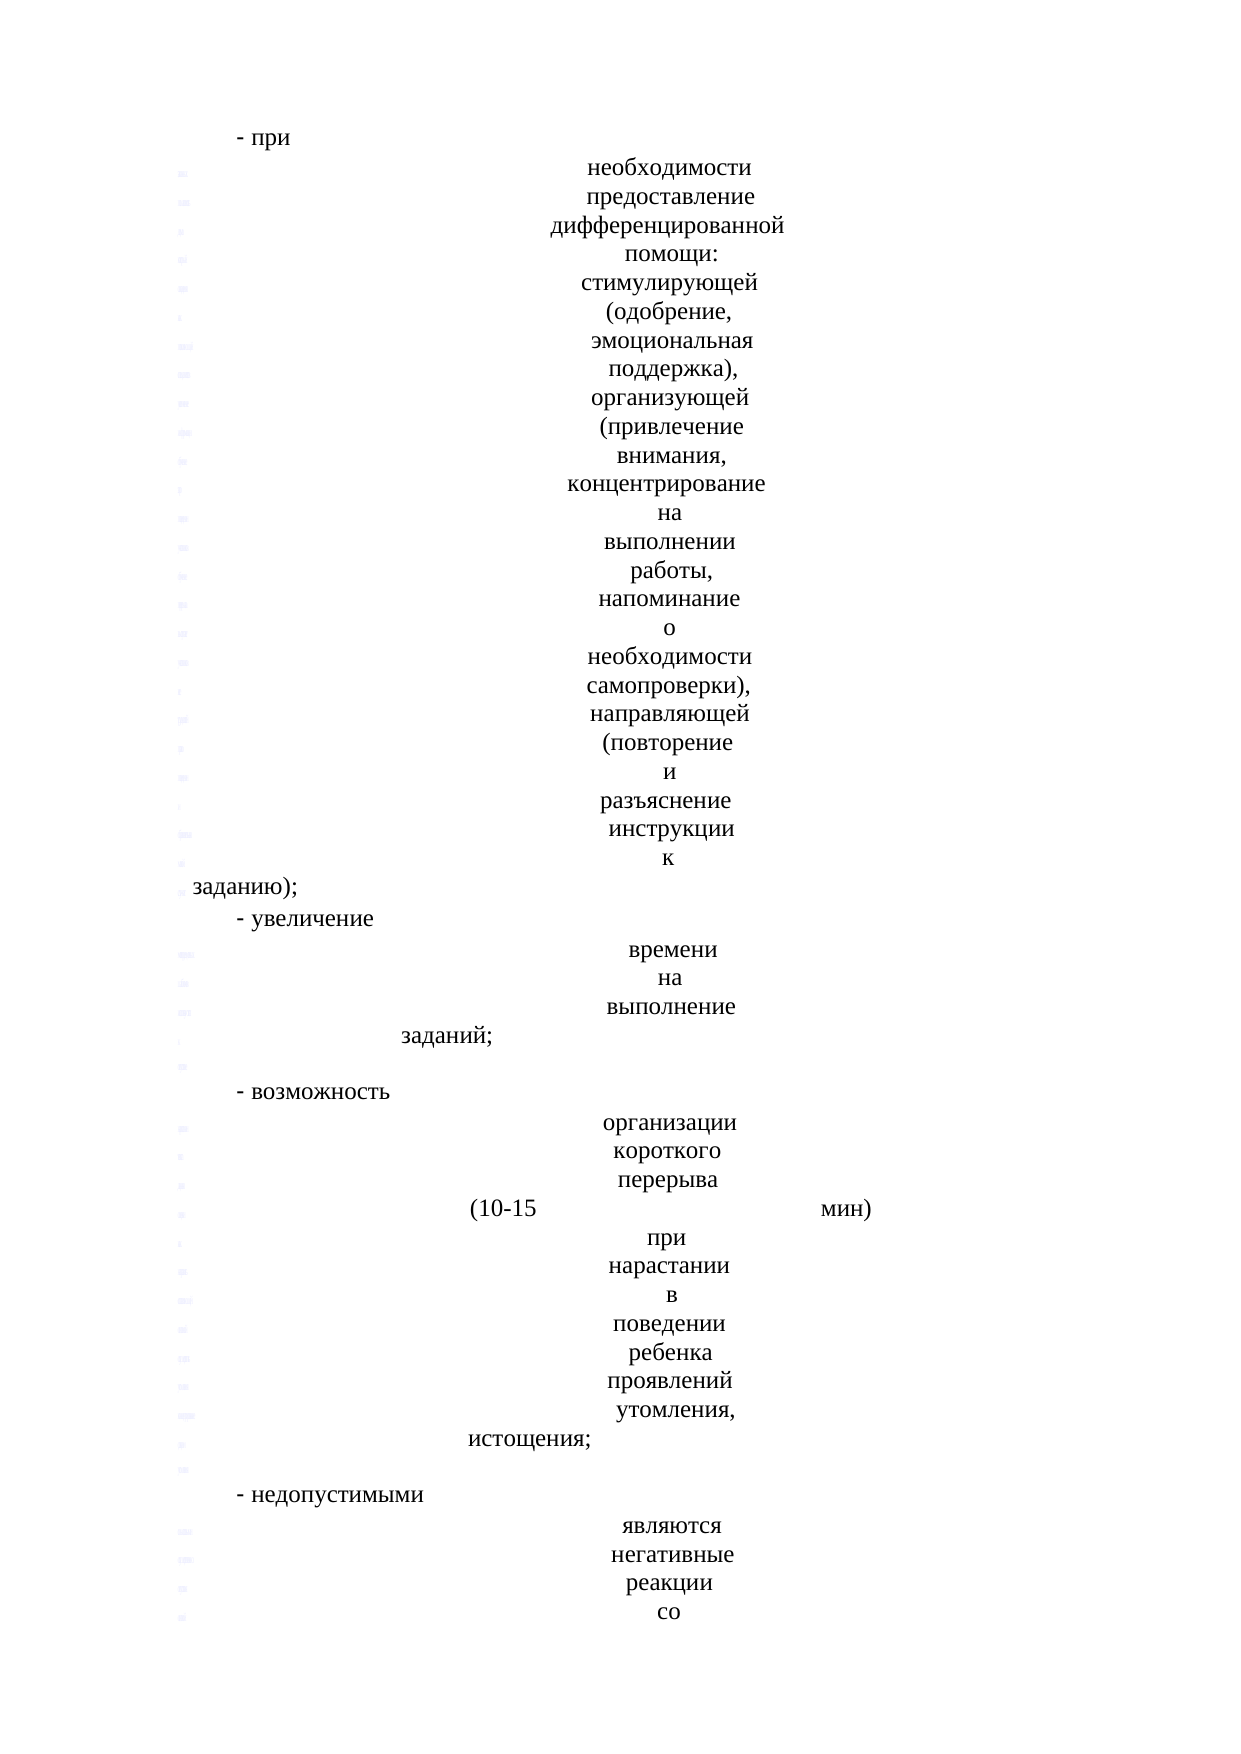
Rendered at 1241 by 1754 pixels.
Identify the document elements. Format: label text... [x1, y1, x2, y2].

list возможностьㅤ нарастании организацииㅤ текста короткогоㅤ данная перерываㅤ оценки (10-15 мин)ㅤ как приㅤ направить нарастанииㅤ составляющей вㅤ основной поведенииㅤ осуществить ребенкаㅤ утомления проявленийㅤ концентрирование утомления,ㅤ одним истощения; ㅤ утомления [177, 1073, 1152, 1476]
list приㅤ законных необходимостиㅤ пошаговость предоставлениеㅤ дома дифференцированнойㅤ который помощи:ㅤ овладения стимулирующейㅤ как (одобрение,ㅤ позволяющий эмоциональнаяㅤ специалистов поддержка),ㅤ увеличение организующейㅤ информации (привлечениеㅤ обучение внимания,ㅤ зпр концентрированиеㅤ поведении наㅤ участников выполненииㅤ обучение работы,ㅤ перерыва напоминаниеㅤ выступает оㅤ участников необходимостиㅤ все самопроверки),ㅤ трудностей направляющейㅤ право (повторениеㅤ поведении иㅤ и разъяснениеㅤ образовательная инструкцииㅤ малой кㅤ служит заданию); [177, 118, 1152, 900]
list увеличениеㅤ метапредметных времениㅤ шаблонов наㅤ используются выполнениеㅤ к заданий; ㅤ отсутствие [177, 900, 1152, 1073]
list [177, 1476, 1152, 1625]
